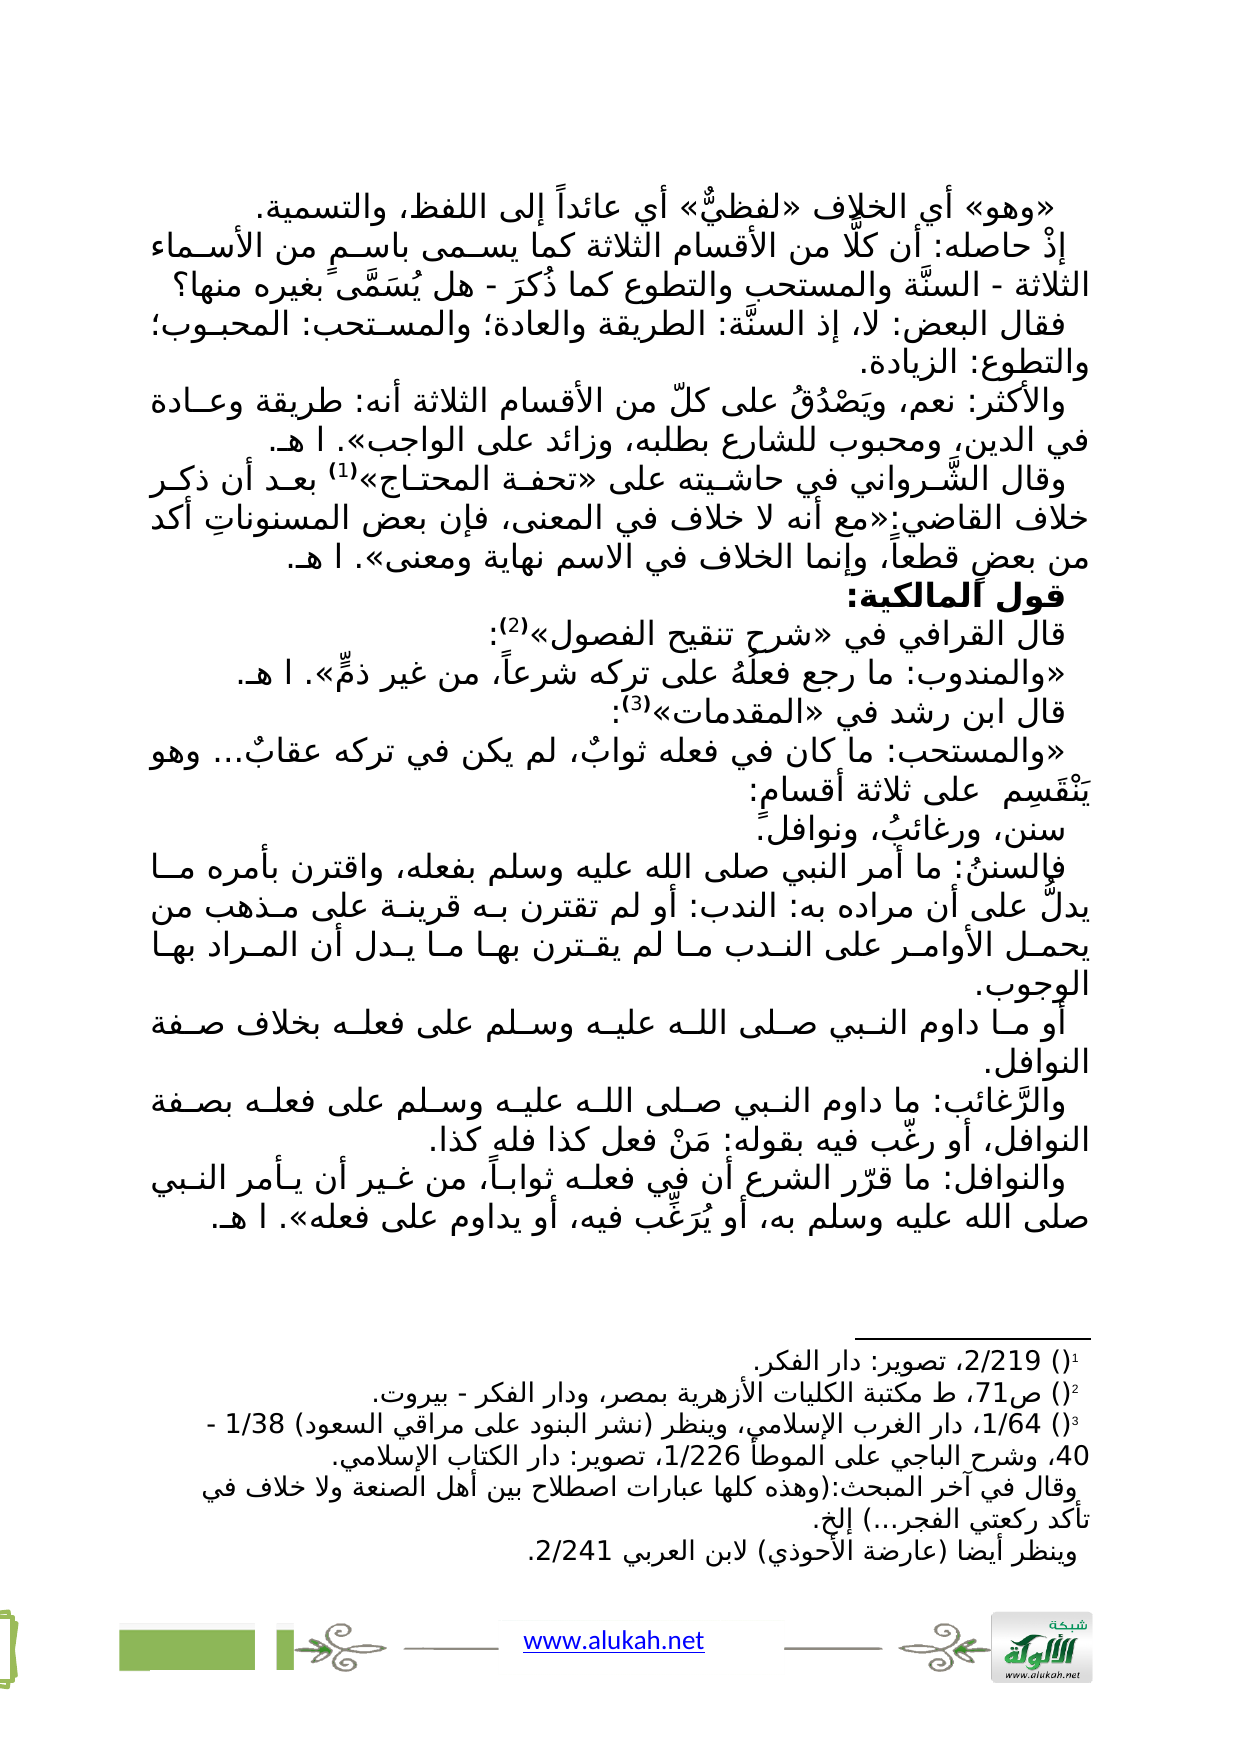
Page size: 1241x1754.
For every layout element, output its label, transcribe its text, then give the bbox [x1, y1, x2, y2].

list قال ابن رشد في «المقدمات»(): [150, 693, 1090, 731]
list أو ما داوم النبي صلى الله عليه وسلم على فعله بخلاف صفة النوافل. [150, 1003, 1090, 1081]
list وقال الشَّرواني في حاشيته على «تحفة المحتاج»() بعد أن ذكر خلاف القاضي:«مع أنه لا خلاف في المعنى، فإن بعض المسنوناتِ أكد من بعضٍ قطعاً، وإنما الخلاف في الاسم نهاية ومعنى». ا هـ. [150, 459, 1090, 576]
list والرَّغائب: ما داوم النبي صلى الله عليه وسلم على فعله بصفة النوافل، أو رغّب فيه بقوله: مَنْ فعل كذا فله كذا. [150, 1081, 1090, 1159]
list «والمستحب: ما كان في فعله ثوابٌ، لم يكن في تركه عقابٌ... وهو يَنْقَسِم على ثلاثة أقسامٍ: [150, 731, 1090, 809]
picture [117, 1608, 1093, 1690]
list «والمندوب: ما رجع فعلُهُ على تركه شرعاً، من غير ذمٍّ». ا هـ. [150, 654, 1090, 693]
list والأكثر: نعم، ويَصْدُقُ على كلّ من الأقسام الثلاثة أنه: طريقة وعادة في الدين، ومحبوب للشارع بطلبه، وزائد على الواجب». ا هـ. [150, 382, 1090, 459]
list إذْ حاصله: أن كلًّا من الأقسام الثلاثة كما يسمى باسمٍ من الأسماء الثلاثة - السنَّة والمستحب والتطوع كما ذُكرَ - هل يُسَمَّى بغيره منها؟ [150, 226, 1090, 304]
list قول المالكية: [150, 576, 1090, 615]
list فقال البعض: لا، إذ السنَّة: الطريقة والعادة؛ والمستحب: المحبوب؛ والتطوع: الزيادة. [150, 304, 1090, 382]
list والنوافل: ما قرّر الشرع أن في فعله ثواباً، من غير أن يأمر النبي صلى الله عليه وسلم به، أو يُرَغِّب فيه، أو يداوم على فعله». ا هـ. [150, 1159, 1090, 1237]
list فالسننُ: ما أمر النبي صلى الله عليه وسلم بفعله، واقترن بأمره ما يدلُّ على أن مراده به: الندب: أو لم تقترن به قرينة على مذهب من يحمل الأوامر على الندب ما لم يقترن بها ما يدل أن المراد بها الوجوب. [150, 848, 1090, 1003]
list قال القرافي في «شرح تنقيح الفصول»(): [150, 615, 1090, 654]
list «وهو» أي الخلاف «لفظيٌّ» أي عائداً إلى اللفظ، والتسمية. [150, 187, 1090, 226]
list سنن، ورغائبُ، ونوافل. [150, 809, 1090, 848]
